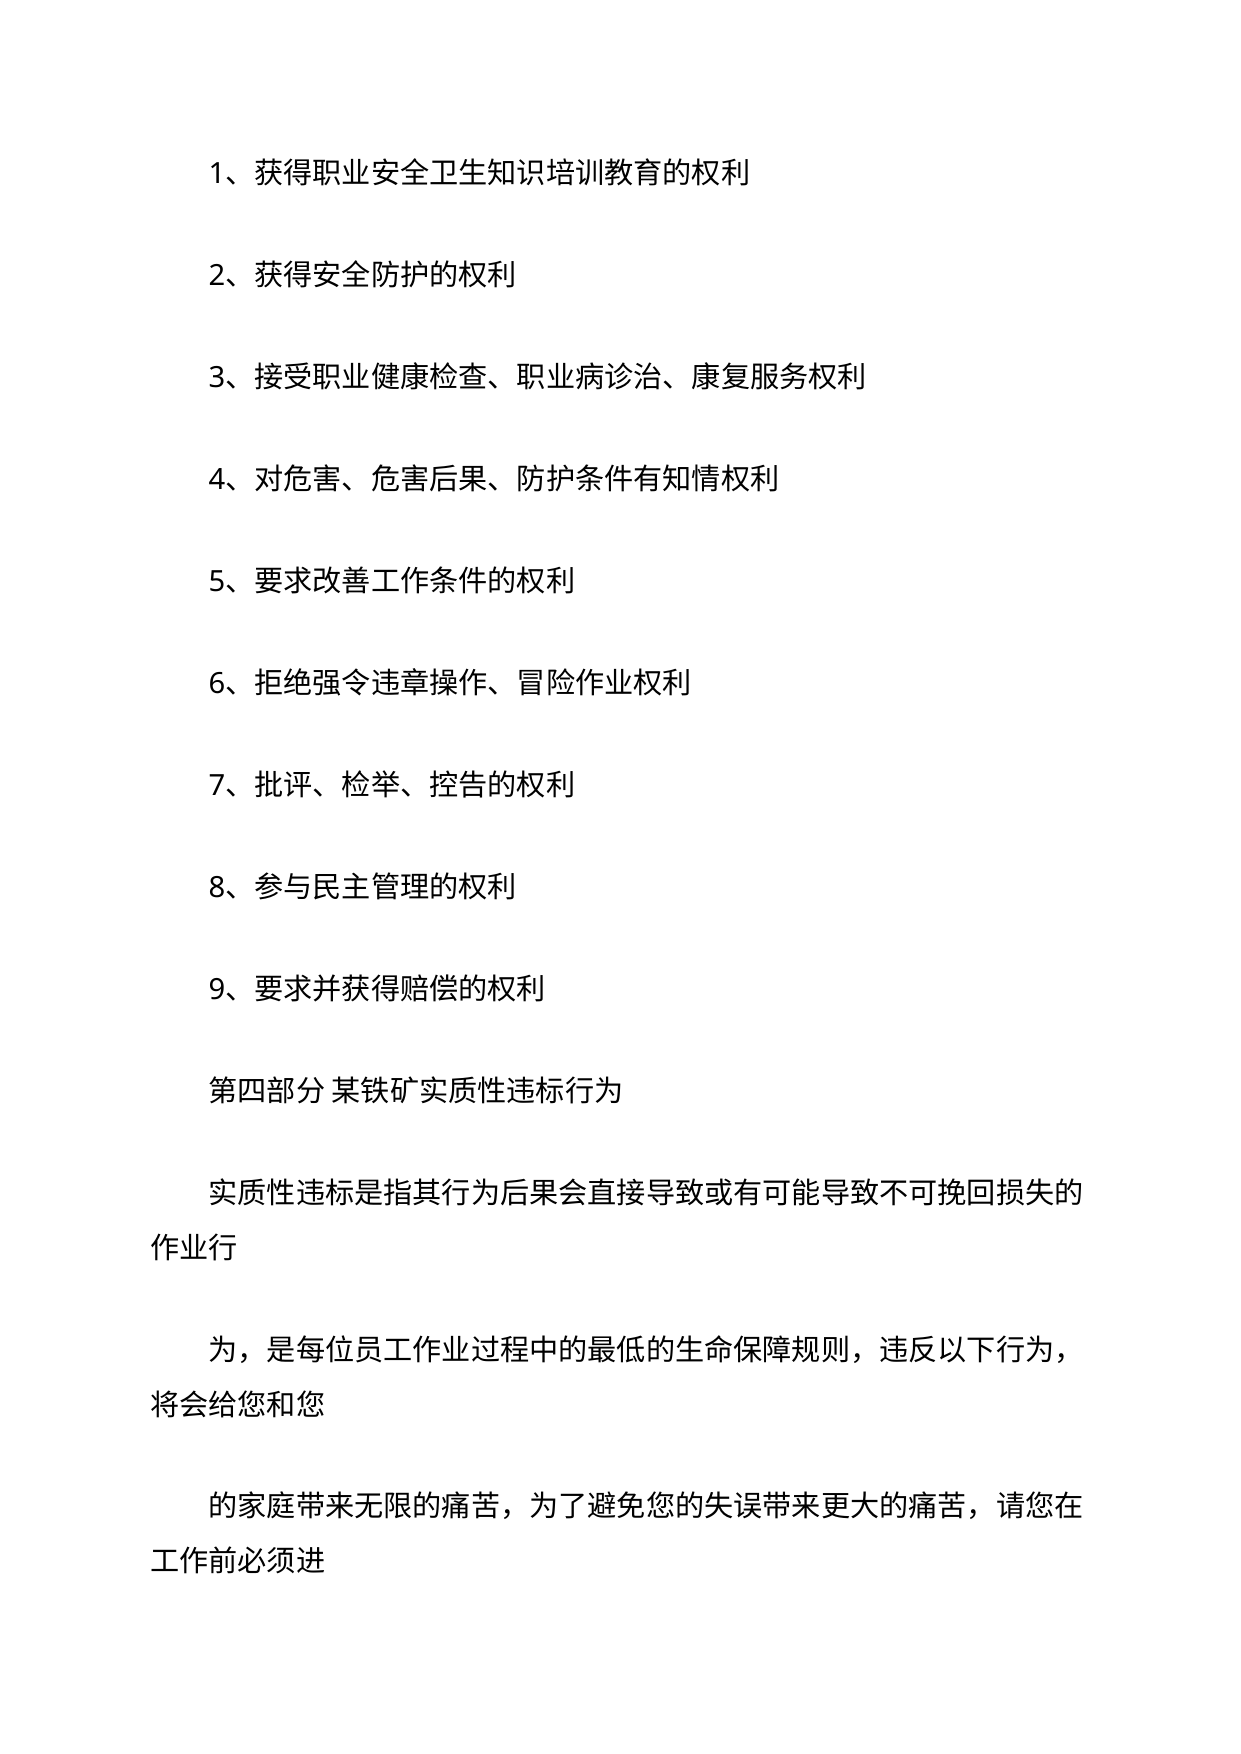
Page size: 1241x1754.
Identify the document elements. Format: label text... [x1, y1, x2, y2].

text 实质性违标是指其行为后果会直接导致或有可能导致不可挽回损失的作业行 [150, 1169, 1090, 1267]
text 1、获得职业安全卫生知识培训教育的权利 [150, 150, 1090, 192]
text 3、接受职业健康检查、职业病诊治、康复服务权利 [150, 354, 1090, 396]
text 2、获得安全防护的权利 [150, 252, 1090, 294]
text 6、拒绝强令违章操作、冒险作业权利 [150, 660, 1090, 702]
text 7、批评、检举、控告的权利 [150, 762, 1090, 804]
text 为，是每位员工作业过程中的最低的生命保障规则，违反以下行为，将会给您和您 [150, 1326, 1090, 1423]
text 5、要求改善工作条件的权利 [150, 558, 1090, 600]
text 4、对危害、危害后果、防护条件有知情权利 [150, 456, 1090, 498]
text 8、参与民主管理的权利 [150, 864, 1090, 906]
text 的家庭带来无限的痛苦，为了避免您的失误带来更大的痛苦，请您在工作前必须进 [150, 1483, 1090, 1580]
text 第四部分 某铁矿实质性违标行为 [150, 1068, 1090, 1110]
text 9、要求并获得赔偿的权利 [150, 966, 1090, 1008]
